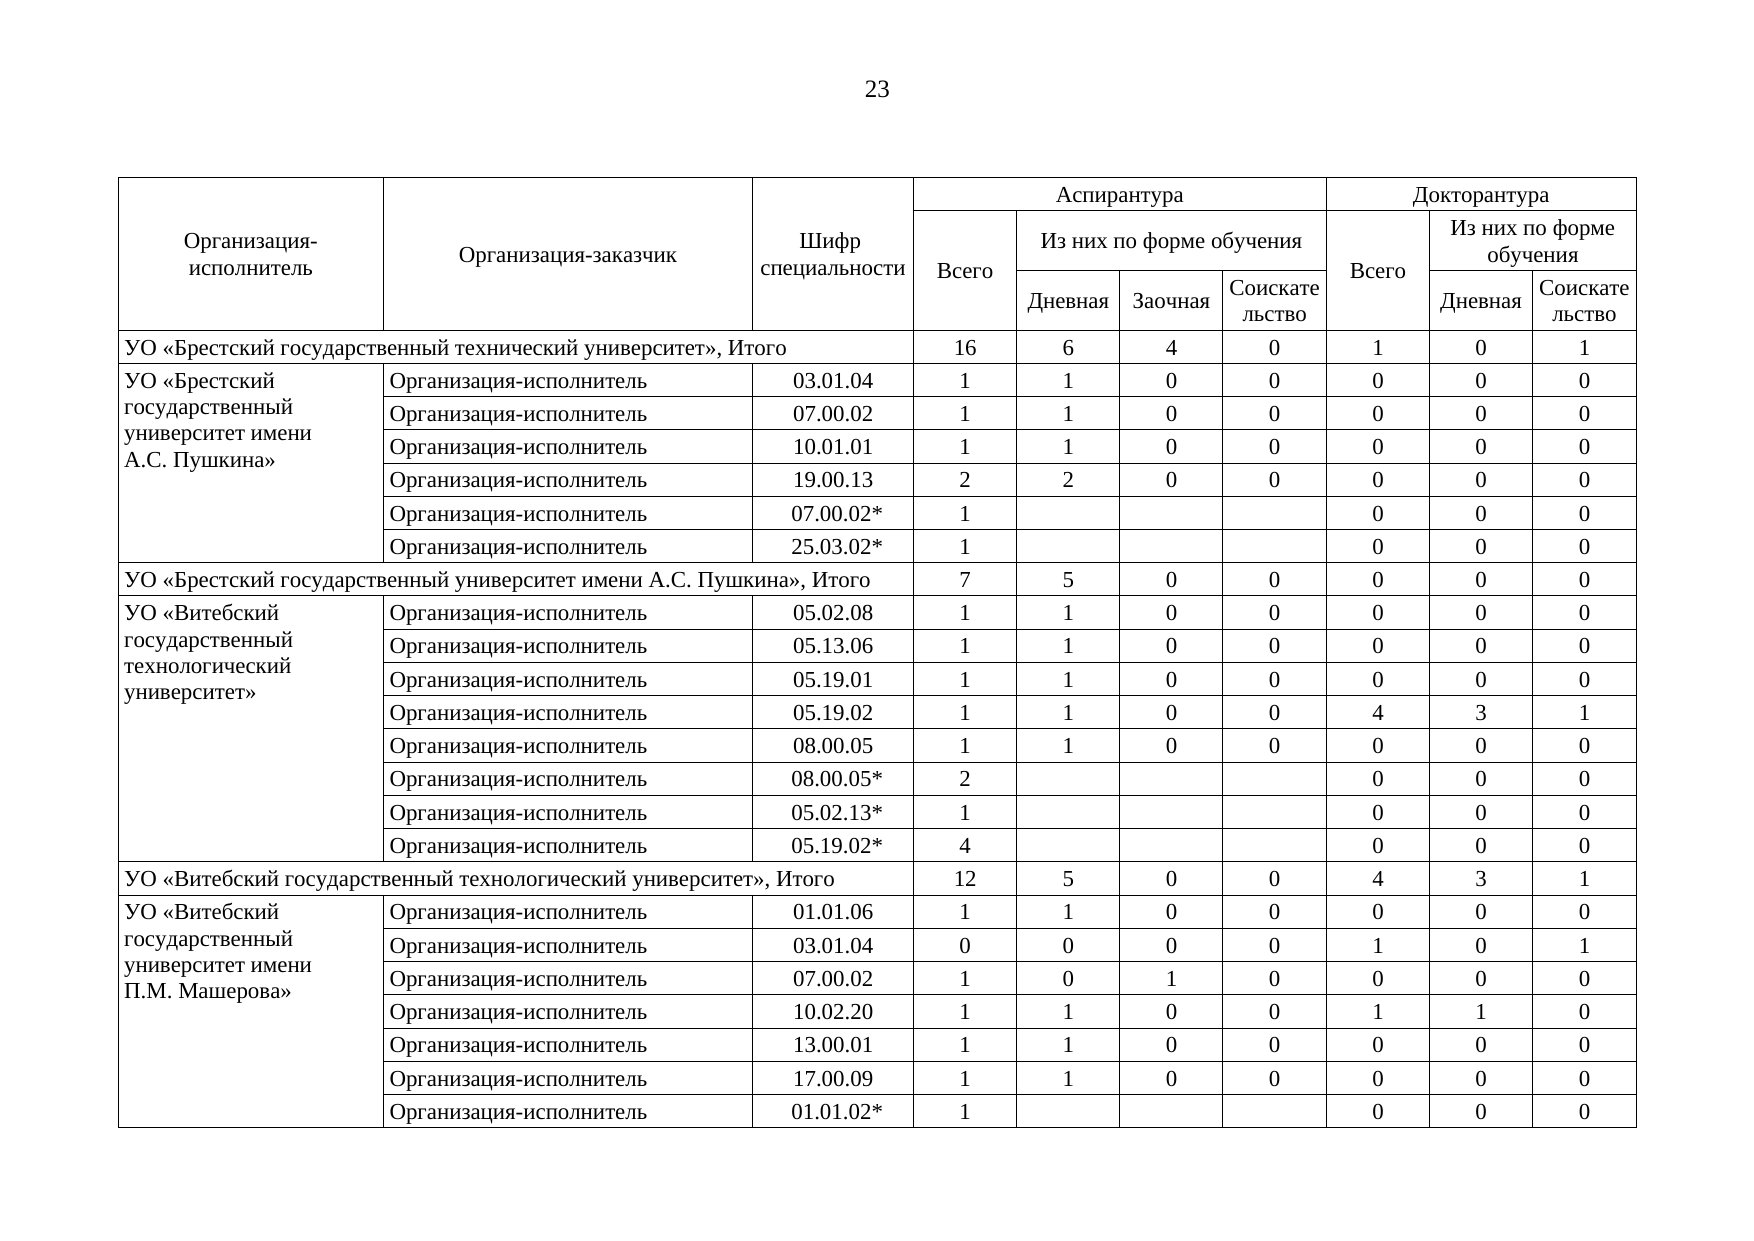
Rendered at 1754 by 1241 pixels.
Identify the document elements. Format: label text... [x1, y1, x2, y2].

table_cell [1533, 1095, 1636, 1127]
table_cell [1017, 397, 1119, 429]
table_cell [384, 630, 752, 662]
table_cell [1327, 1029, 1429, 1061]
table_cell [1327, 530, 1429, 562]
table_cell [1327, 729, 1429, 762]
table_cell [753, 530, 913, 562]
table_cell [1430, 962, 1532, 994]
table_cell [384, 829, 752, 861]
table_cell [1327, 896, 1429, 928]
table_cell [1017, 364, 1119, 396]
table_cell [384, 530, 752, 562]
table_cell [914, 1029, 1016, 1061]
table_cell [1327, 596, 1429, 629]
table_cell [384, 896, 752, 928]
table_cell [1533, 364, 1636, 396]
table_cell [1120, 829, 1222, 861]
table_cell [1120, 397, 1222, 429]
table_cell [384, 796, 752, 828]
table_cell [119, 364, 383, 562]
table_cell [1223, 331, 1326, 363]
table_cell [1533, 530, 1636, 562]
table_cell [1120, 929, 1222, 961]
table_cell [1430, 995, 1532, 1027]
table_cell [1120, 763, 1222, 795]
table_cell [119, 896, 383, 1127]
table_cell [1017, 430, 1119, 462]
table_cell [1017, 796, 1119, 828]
table_cell Всего [914, 211, 1016, 329]
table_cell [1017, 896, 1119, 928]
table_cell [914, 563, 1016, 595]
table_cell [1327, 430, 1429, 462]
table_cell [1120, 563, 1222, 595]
table_cell Соискательство [1223, 271, 1326, 329]
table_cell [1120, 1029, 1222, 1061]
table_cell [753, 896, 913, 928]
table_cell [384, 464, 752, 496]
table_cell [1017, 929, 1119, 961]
table_header Шифр специальности [753, 178, 913, 329]
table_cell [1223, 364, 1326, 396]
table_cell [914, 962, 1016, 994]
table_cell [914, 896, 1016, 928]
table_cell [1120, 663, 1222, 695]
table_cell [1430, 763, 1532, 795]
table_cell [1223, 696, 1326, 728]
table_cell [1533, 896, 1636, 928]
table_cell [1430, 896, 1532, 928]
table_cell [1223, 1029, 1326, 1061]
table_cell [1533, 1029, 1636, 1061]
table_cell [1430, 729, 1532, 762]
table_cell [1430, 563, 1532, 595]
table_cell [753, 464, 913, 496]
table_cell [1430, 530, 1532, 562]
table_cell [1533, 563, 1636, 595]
table_cell Из них по форме обучения [1017, 211, 1326, 270]
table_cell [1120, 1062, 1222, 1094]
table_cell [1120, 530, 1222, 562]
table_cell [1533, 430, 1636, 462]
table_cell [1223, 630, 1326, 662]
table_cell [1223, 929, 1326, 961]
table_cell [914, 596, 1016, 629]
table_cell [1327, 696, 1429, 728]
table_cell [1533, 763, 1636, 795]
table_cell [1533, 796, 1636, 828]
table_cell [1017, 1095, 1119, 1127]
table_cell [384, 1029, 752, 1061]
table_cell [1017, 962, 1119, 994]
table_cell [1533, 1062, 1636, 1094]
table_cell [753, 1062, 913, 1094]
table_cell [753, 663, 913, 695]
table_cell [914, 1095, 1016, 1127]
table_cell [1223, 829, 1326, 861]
table_header Докторантура [1327, 178, 1636, 210]
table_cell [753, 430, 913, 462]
table_header Аспирантура [914, 178, 1326, 210]
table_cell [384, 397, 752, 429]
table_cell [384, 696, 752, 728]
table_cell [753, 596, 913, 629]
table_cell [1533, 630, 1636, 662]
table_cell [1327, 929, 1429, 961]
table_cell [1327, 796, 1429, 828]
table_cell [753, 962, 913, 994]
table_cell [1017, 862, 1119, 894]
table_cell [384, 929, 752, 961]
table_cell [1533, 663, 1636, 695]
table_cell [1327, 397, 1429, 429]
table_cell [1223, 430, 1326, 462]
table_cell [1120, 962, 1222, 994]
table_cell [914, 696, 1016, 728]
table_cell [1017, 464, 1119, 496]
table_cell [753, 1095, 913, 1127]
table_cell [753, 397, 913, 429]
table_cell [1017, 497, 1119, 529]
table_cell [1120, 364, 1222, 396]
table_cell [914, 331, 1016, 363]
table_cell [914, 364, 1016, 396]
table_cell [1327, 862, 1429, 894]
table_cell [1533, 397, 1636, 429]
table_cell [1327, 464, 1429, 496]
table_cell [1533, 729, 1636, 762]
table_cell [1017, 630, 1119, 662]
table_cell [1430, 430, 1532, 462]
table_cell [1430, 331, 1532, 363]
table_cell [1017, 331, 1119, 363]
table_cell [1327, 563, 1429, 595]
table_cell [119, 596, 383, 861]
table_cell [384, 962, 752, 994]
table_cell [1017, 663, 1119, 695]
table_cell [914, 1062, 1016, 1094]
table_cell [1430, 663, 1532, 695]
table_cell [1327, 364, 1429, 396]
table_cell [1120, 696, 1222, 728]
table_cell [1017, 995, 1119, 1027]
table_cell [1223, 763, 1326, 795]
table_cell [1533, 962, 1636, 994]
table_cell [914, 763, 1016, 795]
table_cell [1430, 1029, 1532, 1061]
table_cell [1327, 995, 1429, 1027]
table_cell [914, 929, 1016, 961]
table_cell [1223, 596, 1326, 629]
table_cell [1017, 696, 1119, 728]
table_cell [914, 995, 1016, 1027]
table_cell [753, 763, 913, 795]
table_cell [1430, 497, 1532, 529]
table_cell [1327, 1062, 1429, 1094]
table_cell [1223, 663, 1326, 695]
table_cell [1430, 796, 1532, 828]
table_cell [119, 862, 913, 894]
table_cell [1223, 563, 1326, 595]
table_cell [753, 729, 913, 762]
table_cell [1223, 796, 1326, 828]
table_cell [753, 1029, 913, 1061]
table_cell Дневная [1017, 271, 1119, 329]
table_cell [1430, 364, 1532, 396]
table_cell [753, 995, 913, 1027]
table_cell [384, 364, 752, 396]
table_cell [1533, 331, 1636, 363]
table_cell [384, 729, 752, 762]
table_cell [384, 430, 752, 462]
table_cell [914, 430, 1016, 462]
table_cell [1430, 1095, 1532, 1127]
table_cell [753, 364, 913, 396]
table_cell Соискательство [1533, 271, 1636, 329]
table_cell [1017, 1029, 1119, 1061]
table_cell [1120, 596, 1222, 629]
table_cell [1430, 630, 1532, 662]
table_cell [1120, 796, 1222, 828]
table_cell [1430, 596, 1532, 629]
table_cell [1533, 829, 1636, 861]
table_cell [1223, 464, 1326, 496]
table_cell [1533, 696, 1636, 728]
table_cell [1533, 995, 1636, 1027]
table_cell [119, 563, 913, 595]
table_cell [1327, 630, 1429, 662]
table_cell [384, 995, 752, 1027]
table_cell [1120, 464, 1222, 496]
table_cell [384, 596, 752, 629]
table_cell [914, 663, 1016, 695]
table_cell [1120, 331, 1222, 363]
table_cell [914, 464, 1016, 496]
table_cell Заочная [1120, 271, 1222, 329]
table_header Организация-заказчик [384, 178, 752, 329]
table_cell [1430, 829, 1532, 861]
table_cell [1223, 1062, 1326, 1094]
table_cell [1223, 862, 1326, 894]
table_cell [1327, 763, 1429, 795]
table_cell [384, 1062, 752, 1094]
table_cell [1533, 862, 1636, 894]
table_cell Всего [1327, 211, 1429, 329]
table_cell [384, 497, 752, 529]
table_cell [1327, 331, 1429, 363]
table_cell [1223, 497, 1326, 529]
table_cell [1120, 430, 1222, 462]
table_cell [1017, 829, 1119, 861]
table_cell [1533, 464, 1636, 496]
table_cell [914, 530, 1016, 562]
table_cell Из них по форме обучения [1430, 211, 1636, 270]
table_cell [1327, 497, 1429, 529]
table_cell Дневная [1430, 271, 1532, 329]
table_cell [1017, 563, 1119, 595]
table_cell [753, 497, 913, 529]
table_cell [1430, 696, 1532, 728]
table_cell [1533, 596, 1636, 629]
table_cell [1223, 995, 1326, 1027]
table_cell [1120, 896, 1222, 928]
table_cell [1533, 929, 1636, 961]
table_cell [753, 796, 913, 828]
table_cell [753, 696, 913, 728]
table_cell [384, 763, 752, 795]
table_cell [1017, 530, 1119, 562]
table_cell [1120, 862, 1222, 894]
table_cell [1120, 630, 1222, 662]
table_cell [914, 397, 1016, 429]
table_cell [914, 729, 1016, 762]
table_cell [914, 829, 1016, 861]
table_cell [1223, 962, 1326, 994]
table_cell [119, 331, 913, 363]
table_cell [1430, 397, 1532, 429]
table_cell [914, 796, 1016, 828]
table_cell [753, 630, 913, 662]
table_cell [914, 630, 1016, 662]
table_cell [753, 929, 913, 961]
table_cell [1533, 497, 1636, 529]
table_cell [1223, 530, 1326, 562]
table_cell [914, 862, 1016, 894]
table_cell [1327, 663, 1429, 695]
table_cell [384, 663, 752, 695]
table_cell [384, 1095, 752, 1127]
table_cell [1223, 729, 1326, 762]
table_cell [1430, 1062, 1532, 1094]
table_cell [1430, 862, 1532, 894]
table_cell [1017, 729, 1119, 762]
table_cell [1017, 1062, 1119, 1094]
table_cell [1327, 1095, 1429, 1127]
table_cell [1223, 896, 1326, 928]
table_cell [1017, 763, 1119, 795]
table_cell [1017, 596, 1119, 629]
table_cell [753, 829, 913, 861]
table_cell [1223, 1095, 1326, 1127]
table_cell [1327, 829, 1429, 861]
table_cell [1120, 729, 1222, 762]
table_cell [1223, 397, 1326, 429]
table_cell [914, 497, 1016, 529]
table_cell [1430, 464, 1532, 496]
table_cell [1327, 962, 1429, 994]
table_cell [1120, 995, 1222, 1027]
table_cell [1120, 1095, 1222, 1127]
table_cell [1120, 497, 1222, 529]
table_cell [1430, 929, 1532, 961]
table_header Организация-исполнитель [119, 178, 383, 329]
